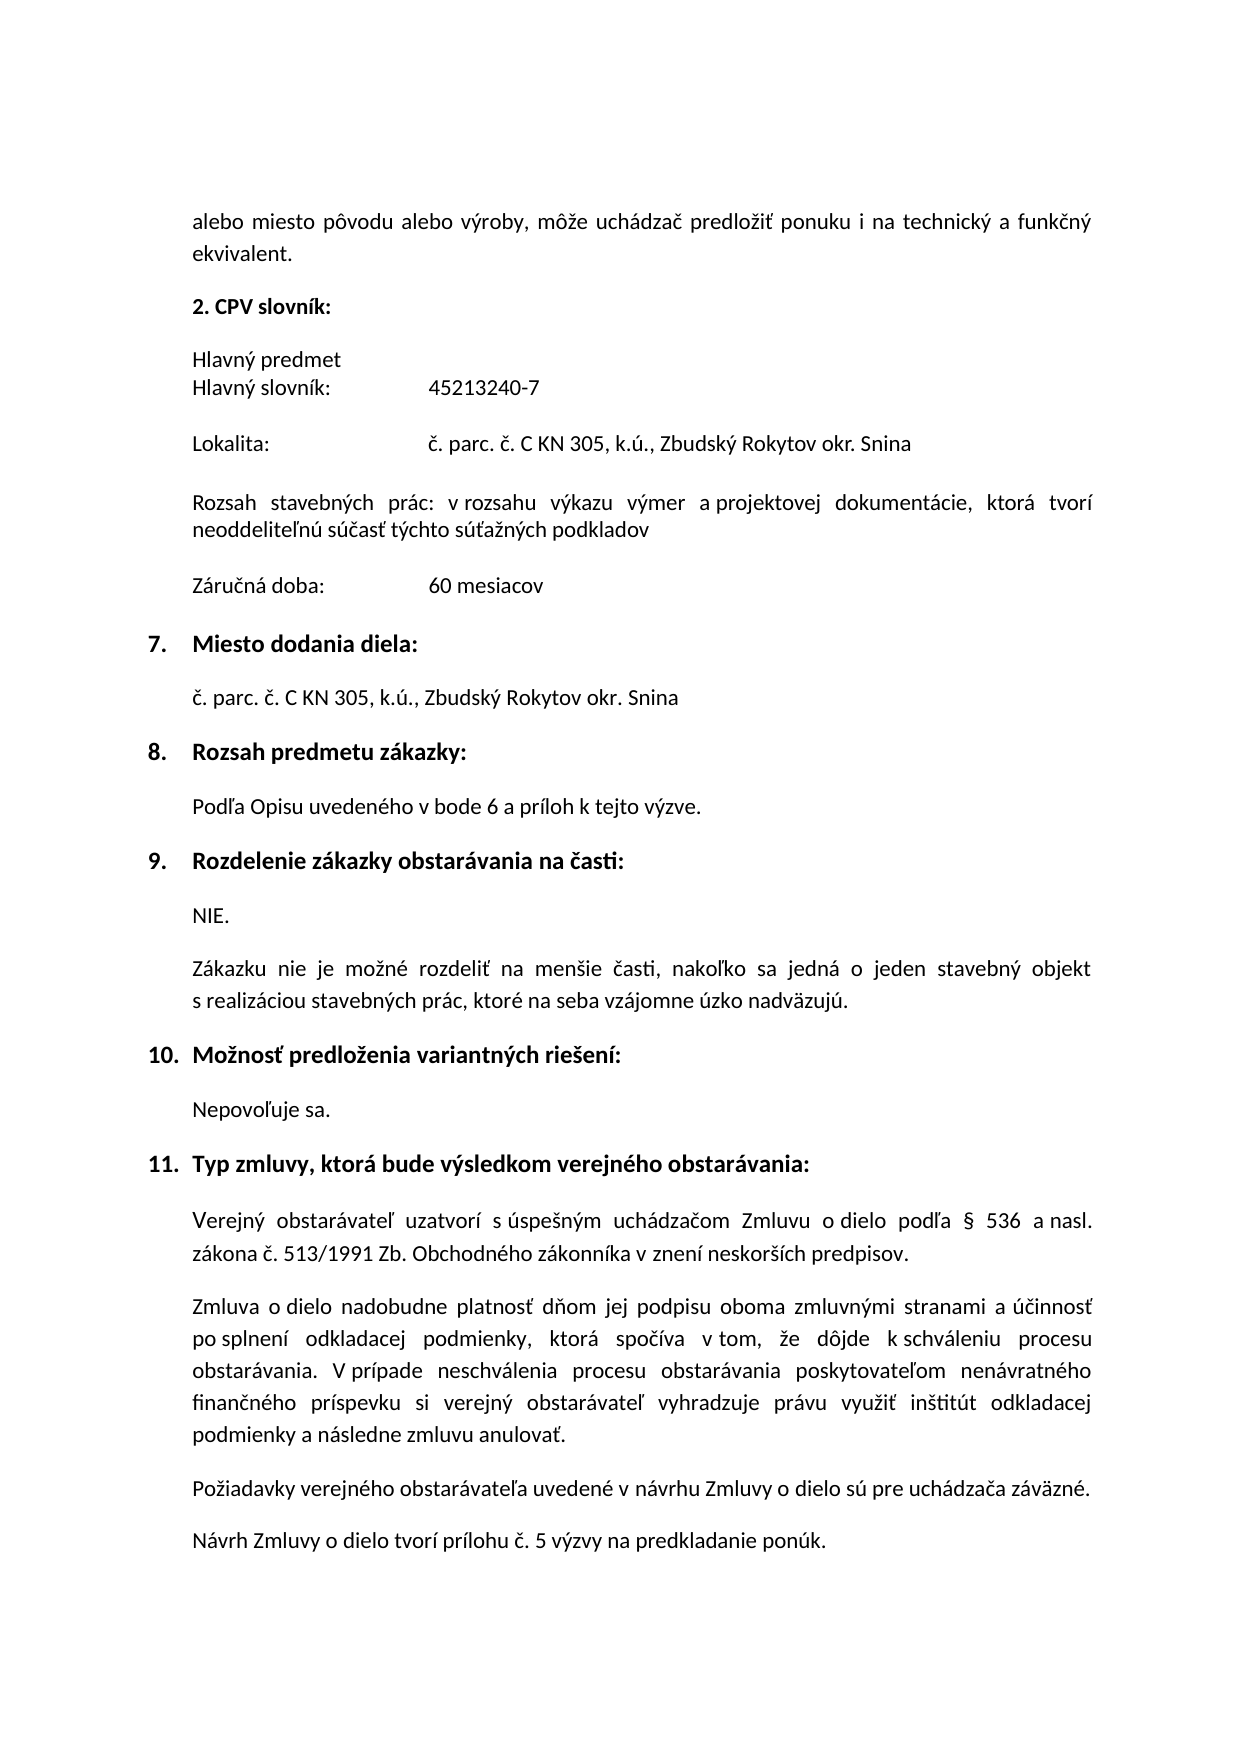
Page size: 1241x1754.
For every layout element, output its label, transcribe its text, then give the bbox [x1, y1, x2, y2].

list Rozsah predmetu zákazky: [148, 737, 1092, 767]
text Verejný obstarávateľ uzatvorí s úspešným uchádzačom Zmluvu o dielo podľa § 536 a nasl. zákona č. 513/1991 Zb. Obchodného zákonníka v znení neskorších predpisov. [192, 1204, 1092, 1267]
text . [192, 901, 1092, 929]
text Návrh Zmluvy o dielo tvorí prílohu č. 5 výzvy na predkladanie ponúk. [192, 1527, 1092, 1555]
text Zákazku nie je možné rozdeliť na menšie časti, nakoľko sa jedná o jeden stavebný objekt s realizáciou stavebných prác, ktoré na seba vzájomne úzko nadväzujú. [192, 954, 1092, 1014]
list Miesto dodania diela: [148, 628, 1092, 658]
list Rozdelenie zákazky obstarávania na časti: [148, 845, 1092, 876]
list Možnosť predloženia variantných riešení: [148, 1039, 1092, 1070]
text Zmluva o dielo nadobudne platnosť dňom jej podpisu oboma zmluvnými stranami a účinnosť po splnení odkladacej podmienky, ktorá spočíva v tom, že dôjde k schváleniu procesu obstarávania. V prípade neschválenia procesu obstarávania poskytovateľom nenávratného finančného príspevku si verejný obstarávateľ vyhradzuje právu využiť inštitút odkladacej podmienky a následne zmluvu anulovať. [192, 1292, 1092, 1449]
text . [192, 1095, 1092, 1123]
text Podľa Opisu uvedeného v bode 6 a príloh k tejto výzve. [148, 792, 1092, 820]
text Požiadavky verejného obstarávateľa uvedené v návrhu Zmluvy o dielo sú pre uchádzača záväzné. [192, 1474, 1092, 1502]
list Typ zmluvy, ktorá bude výsledkom verejného obstarávania: [148, 1148, 1092, 1179]
